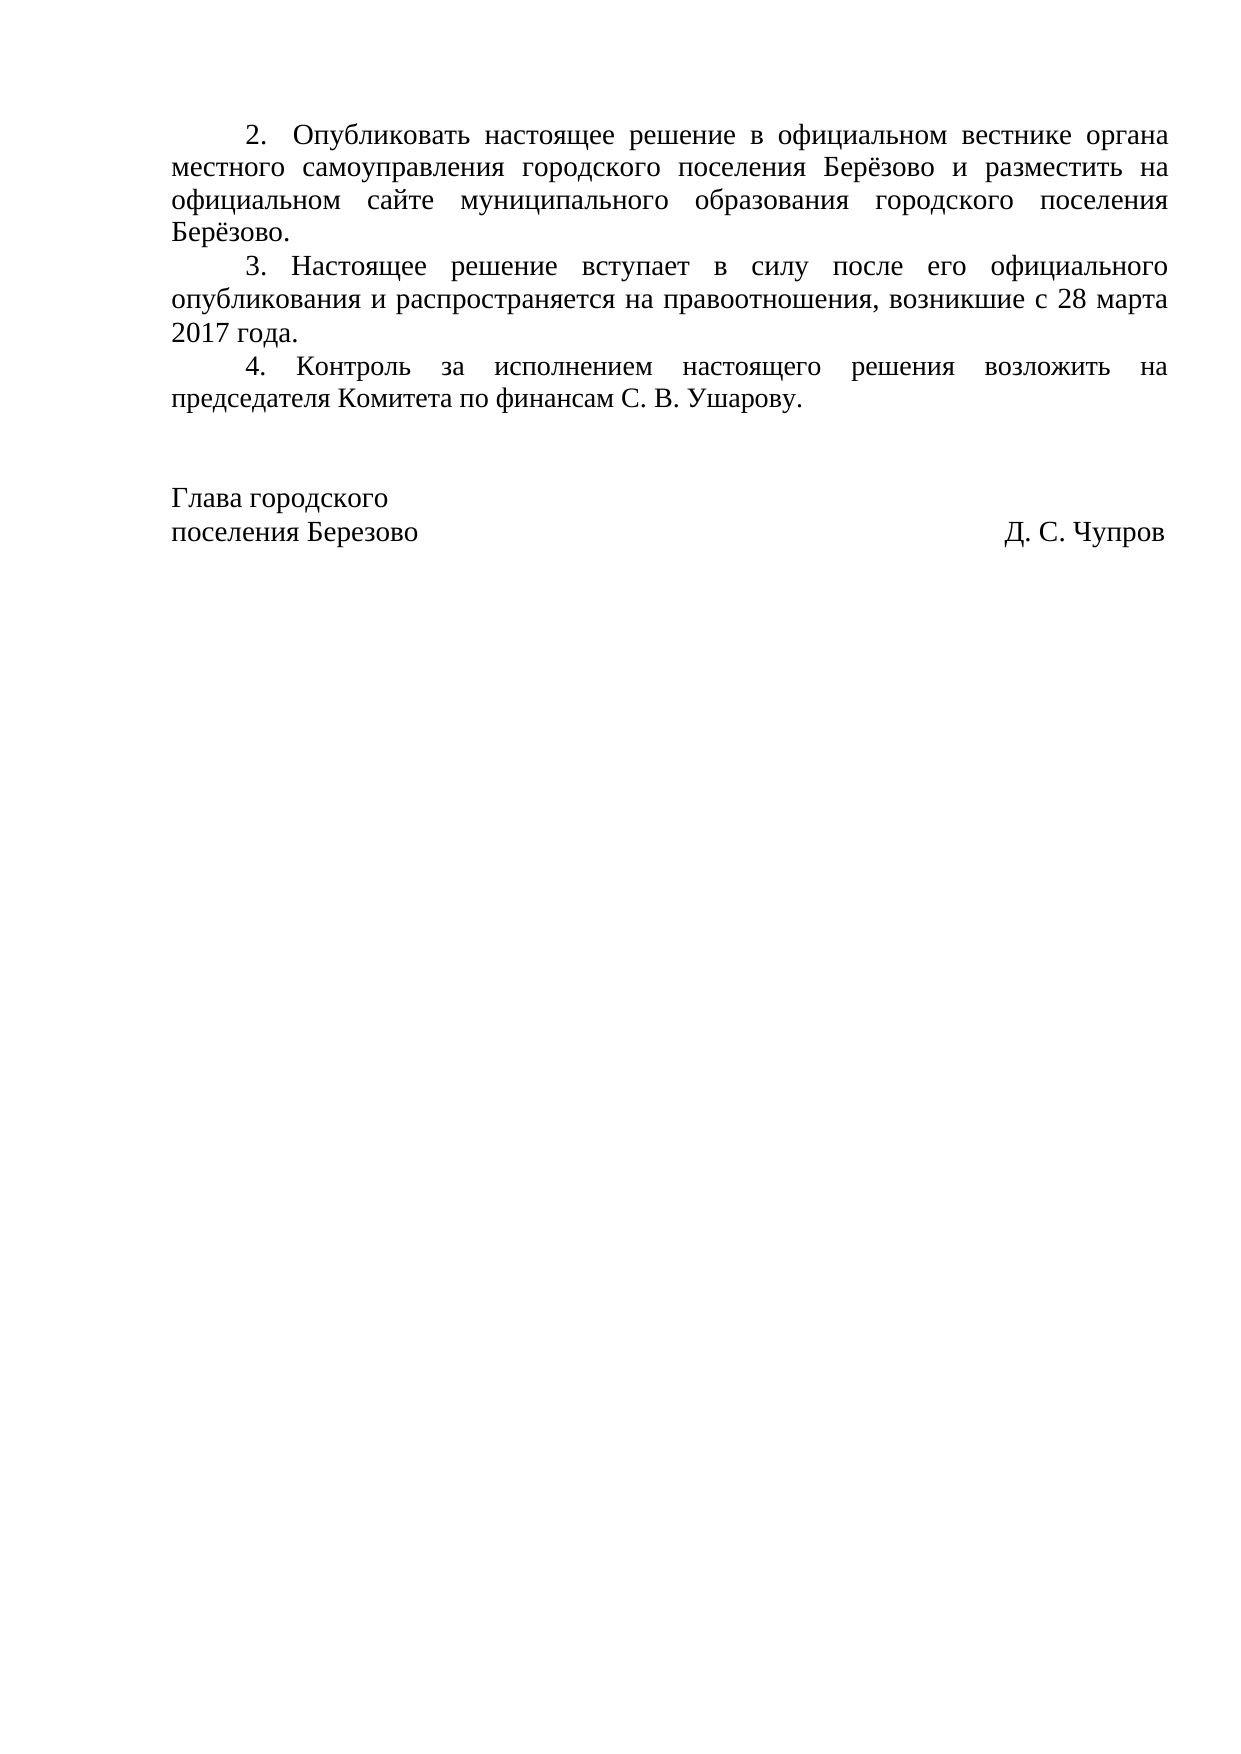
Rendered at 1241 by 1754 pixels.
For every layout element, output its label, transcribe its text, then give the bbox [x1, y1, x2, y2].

text Глава городского [171, 481, 1169, 514]
list Опубликовать настоящее решение в официальном вестнике органа местного самоуправления городского поселения Берёзово и разместить на официальном сайте муниципального образования городского поселения Берёзово. [171, 118, 1169, 248]
list 4. Контроль за исполнением настоящего решения возложить на председателя Комитета по финансам С. В. Ушарову. [171, 349, 1169, 413]
text 3. Настоящее решение вступает в силу после его официального опубликования и распространяется на правоотношения, возникшие с 28 марта 2017 года. [171, 248, 1169, 349]
text поселения Березово Д. С. Чупров [171, 514, 1169, 548]
